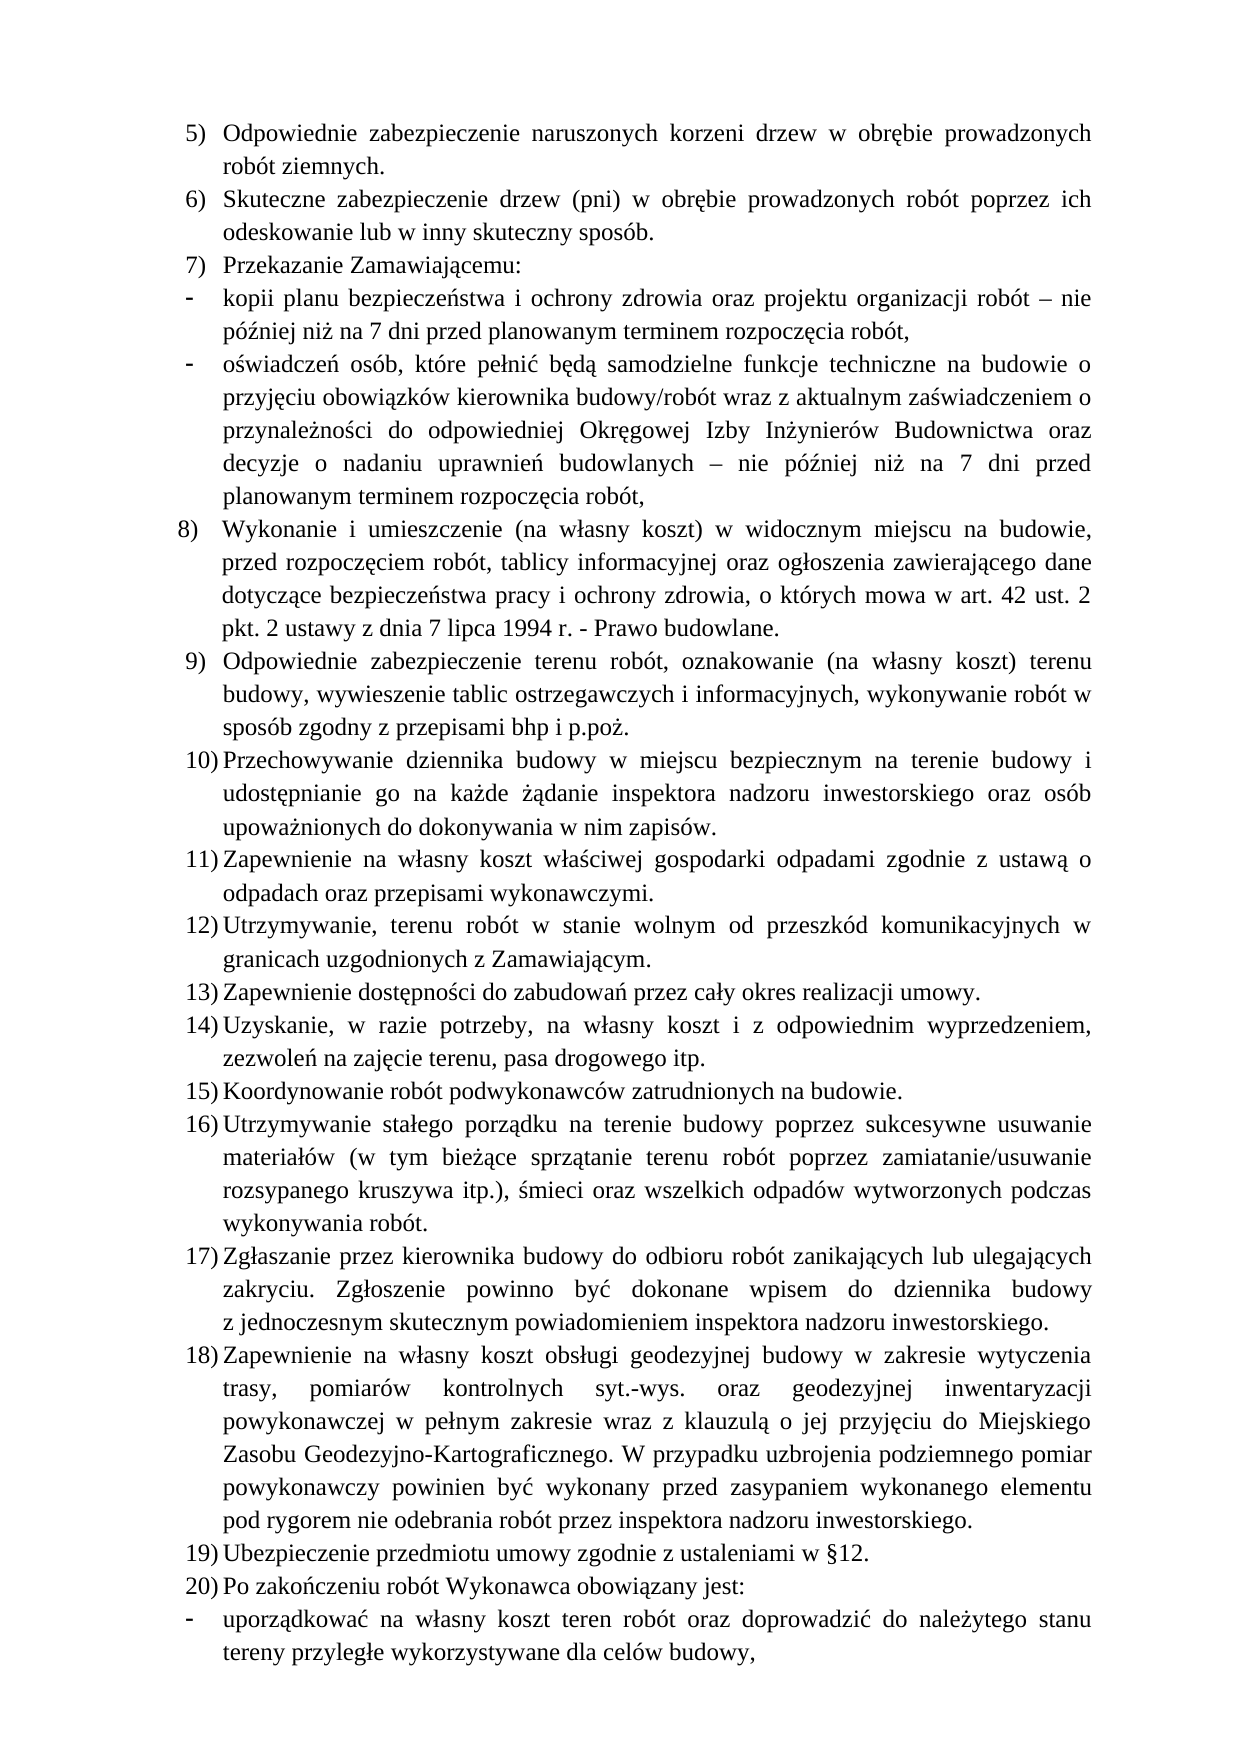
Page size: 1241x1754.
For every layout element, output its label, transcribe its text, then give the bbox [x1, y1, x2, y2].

list Uzyskanie, w razie potrzeby, na własny koszt i z odpowiednim wyprzedzeniem, zezwoleń na zajęcie terenu, pasa drogowego itp. [185, 1010, 1092, 1071]
list Przekazanie Zamawiającemu: [185, 250, 1092, 279]
list Zgłaszanie przez kierownika budowy do odbioru robót zanikających lub ulegających zakryciu. Zgłoszenie powinno być dokonane wpisem do dziennika budowy z jednoczesnym skutecznym powiadomieniem inspektora nadzoru inwestorskiego. [185, 1241, 1092, 1336]
list Po zakończeniu robót Wykonawca obowiązany jest: [185, 1571, 1092, 1600]
list Zapewnienie na własny koszt obsługi geodezyjnej budowy w zakresie wytyczenia trasy, pomiarów kontrolnych syt.-wys. oraz geodezyjnej inwentaryzacji powykonawczej w pełnym zakresie wraz z klauzulą o jej przyjęciu do Miejskiego Zasobu Geodezyjno-Kartograficznego. W przypadku uzbrojenia podziemnego pomiar powykonawczy powinien być wykonany przed zasypaniem wykonanego elementu pod rygorem nie odebrania robót przez inspektora nadzoru inwestorskiego. [185, 1340, 1092, 1534]
list Wykonanie i umieszczenie (na własny koszt) w widocznym miejscu na budowie, przed rozpoczęciem robót, tablicy informacyjnej oraz ogłoszenia zawierającego dane dotyczące bezpieczeństwa pracy i ochrony zdrowia, o których mowa w art. 42 ust. 2 pkt. 2 ustawy z dnia 7 lipca 1994 r. - Prawo budowlane. [177, 514, 1092, 642]
list Koordynowanie robót podwykonawców zatrudnionych na budowie. [185, 1076, 1092, 1104]
list uporządkować na własny koszt teren robót oraz doprowadzić do należytego stanu tereny przyległe wykorzystywane dla celów budowy, [185, 1604, 1092, 1666]
list Utrzymywanie, terenu robót w stanie wolnym od przeszkód komunikacyjnych w granicach uzgodnionych z Zamawiającym. [185, 911, 1092, 972]
list Odpowiednie zabezpieczenie naruszonych korzeni drzew w obrębie prowadzonych robót ziemnych. [185, 118, 1092, 180]
list Utrzymywanie stałego porządku na terenie budowy poprzez sukcesywne usuwanie materiałów (w tym bieżące sprzątanie terenu robót poprzez zamiatanie/usuwanie rozsypanego kruszywa itp.), śmieci oraz wszelkich odpadów wytworzonych podczas wykonywania robót. [185, 1109, 1092, 1237]
list Zapewnienie na własny koszt właściwej gospodarki odpadami zgodnie z ustawą o odpadach oraz przepisami wykonawczymi. [185, 844, 1092, 906]
list Skuteczne zabezpieczenie drzew (pni) w obrębie prowadzonych robót poprzez ich odeskowanie lub w inny skuteczny sposób. [185, 184, 1092, 246]
list Zapewnienie dostępności do zabudowań przez cały okres realizacji umowy. [185, 977, 1092, 1005]
list kopii planu bezpieczeństwa i ochrony zdrowia oraz projektu organizacji robót – nie później niż na 7 dni przed planowanym terminem rozpoczęcia robót, [185, 283, 1092, 345]
list Ubezpieczenie przedmiotu umowy zgodnie z ustaleniami w §12. [185, 1538, 1092, 1567]
list oświadczeń osób, które pełnić będą samodzielne funkcje techniczne na budowie o przyjęciu obowiązków kierownika budowy/robót wraz z aktualnym zaświadczeniem o przynależności do odpowiedniej Okręgowej Izby Inżynierów Budownictwa oraz decyzje o nadaniu uprawnień budowlanych – nie później niż na 7 dni przed planowanym terminem rozpoczęcia robót, [185, 349, 1092, 510]
list Odpowiednie zabezpieczenie terenu robót, oznakowanie (na własny koszt) terenu budowy, wywieszenie tablic ostrzegawczych i informacyjnych, wykonywanie robót w sposób zgodny z przepisami bhp i p.poż. [185, 646, 1092, 741]
list Przechowywanie dziennika budowy w miejscu bezpiecznym na terenie budowy i udostępnianie go na każde żądanie inspektora nadzoru inwestorskiego oraz osób upoważnionych do dokonywania w nim zapisów. [185, 746, 1092, 840]
